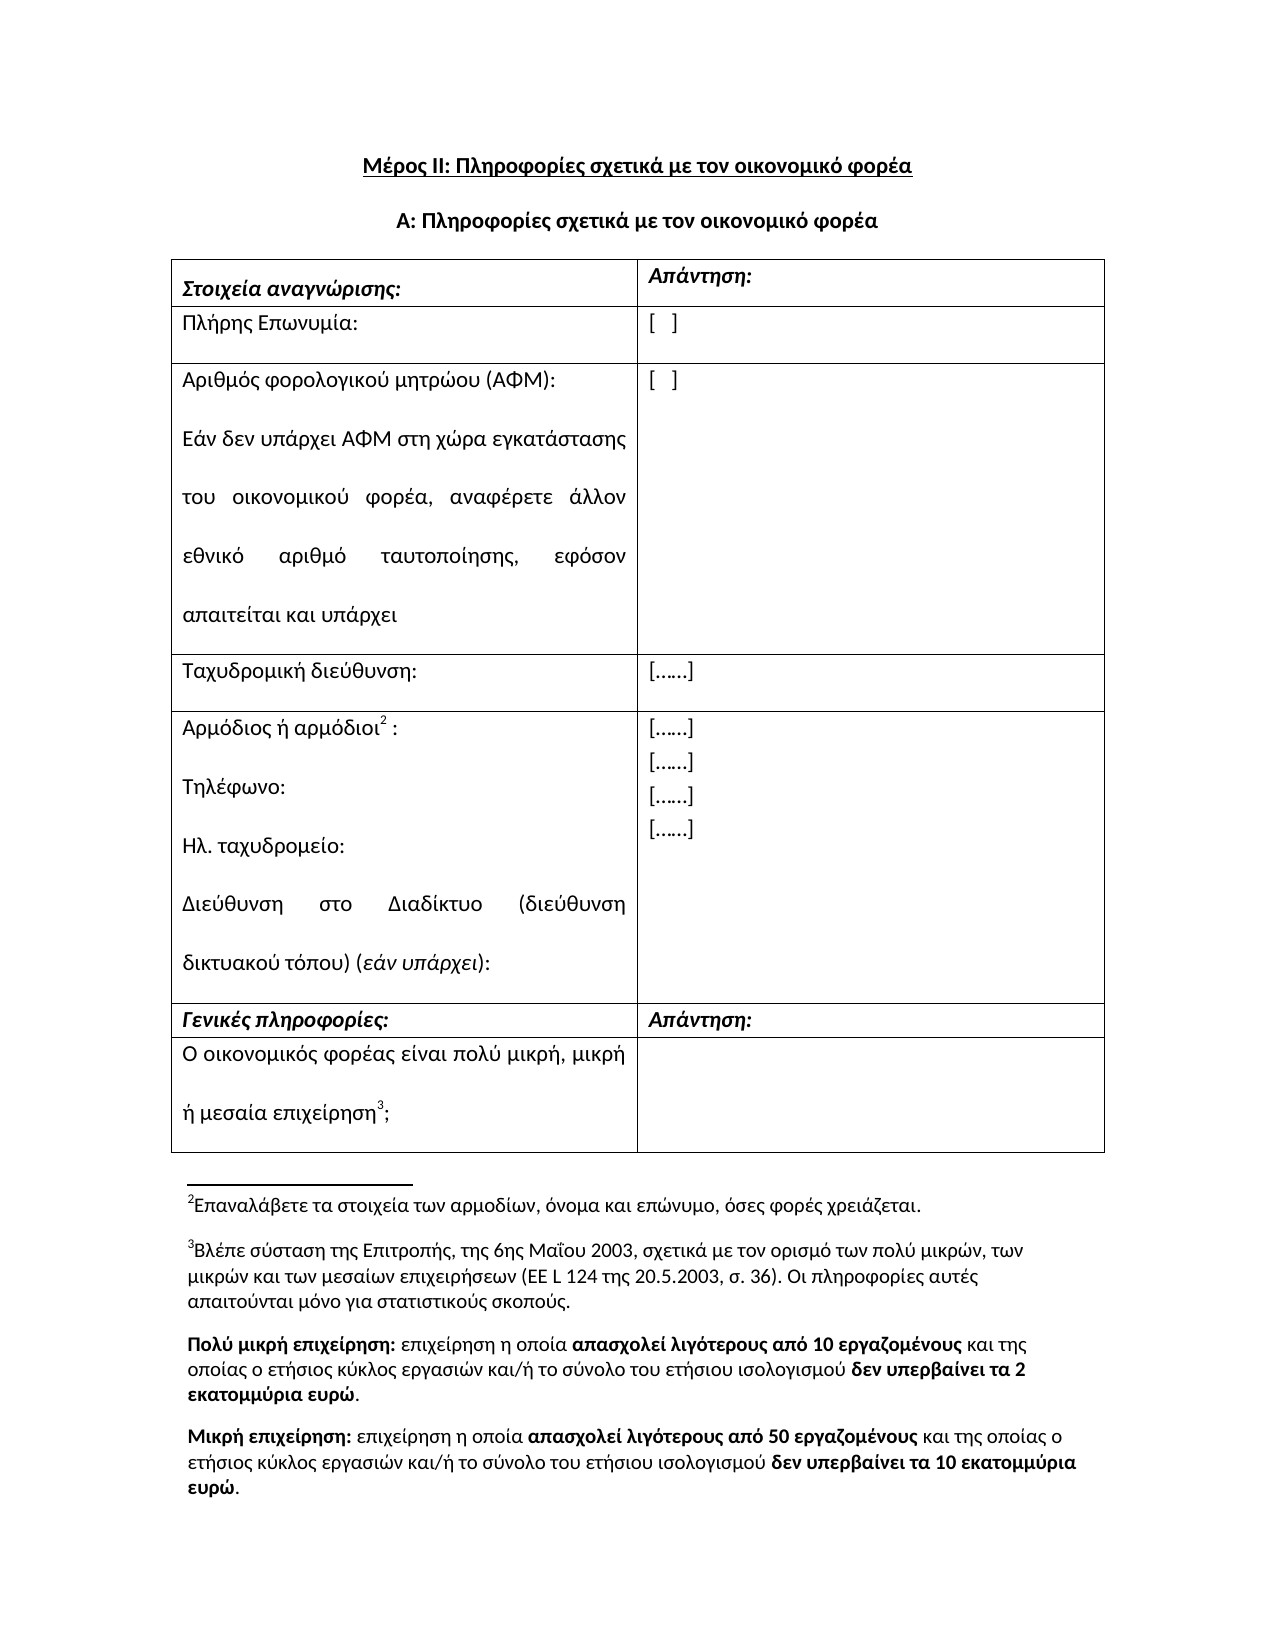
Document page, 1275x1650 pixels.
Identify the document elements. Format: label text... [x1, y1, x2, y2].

table_cell Πλήρης Επωνυμία: [172, 307, 637, 363]
table_cell [……] [638, 655, 1104, 711]
table_cell [638, 1038, 1104, 1152]
table_cell Αρμόδιος ή αρμόδιοι : Τηλέφωνο: Ηλ. ταχυδρομείο: Διεύθυνση στο Διαδίκτυο (διεύθυνση δικτυακού τόπου) (εάν υπάρχει): [172, 712, 637, 1003]
text Α: Πληροφορίες σχετικά με τον οικονομικό φορέα [187, 204, 1087, 234]
text Μέρος II: Πληροφορίες σχετικά με τον οικονομικό φορέα [187, 150, 1087, 179]
table_header Απάντηση: [638, 260, 1104, 306]
table_cell [……] [……] [……] [……] [638, 712, 1104, 1003]
table_cell Γενικές πληροφορίες: [172, 1004, 637, 1037]
table_cell Ταχυδρομική διεύθυνση: [172, 655, 637, 711]
table_header Στοιχεία αναγνώρισης: [172, 260, 637, 306]
table_cell Αριθμός φορολογικού μητρώου (ΑΦΜ): Εάν δεν υπάρχει ΑΦΜ στη χώρα εγκατάστασης του οικονομικού φορέα, αναφέρετε άλλον εθνικό αριθμό ταυτοποίησης, εφόσον απαιτείται και υπάρχει [172, 364, 637, 654]
table_cell [ ] [638, 364, 1104, 654]
table_cell Ο οικονομικός φορέας είναι πολύ μικρή, μικρή ή μεσαία επιχείρηση; [172, 1038, 637, 1152]
table_cell [ ] [638, 307, 1104, 363]
table_cell Απάντηση: [638, 1004, 1104, 1037]
